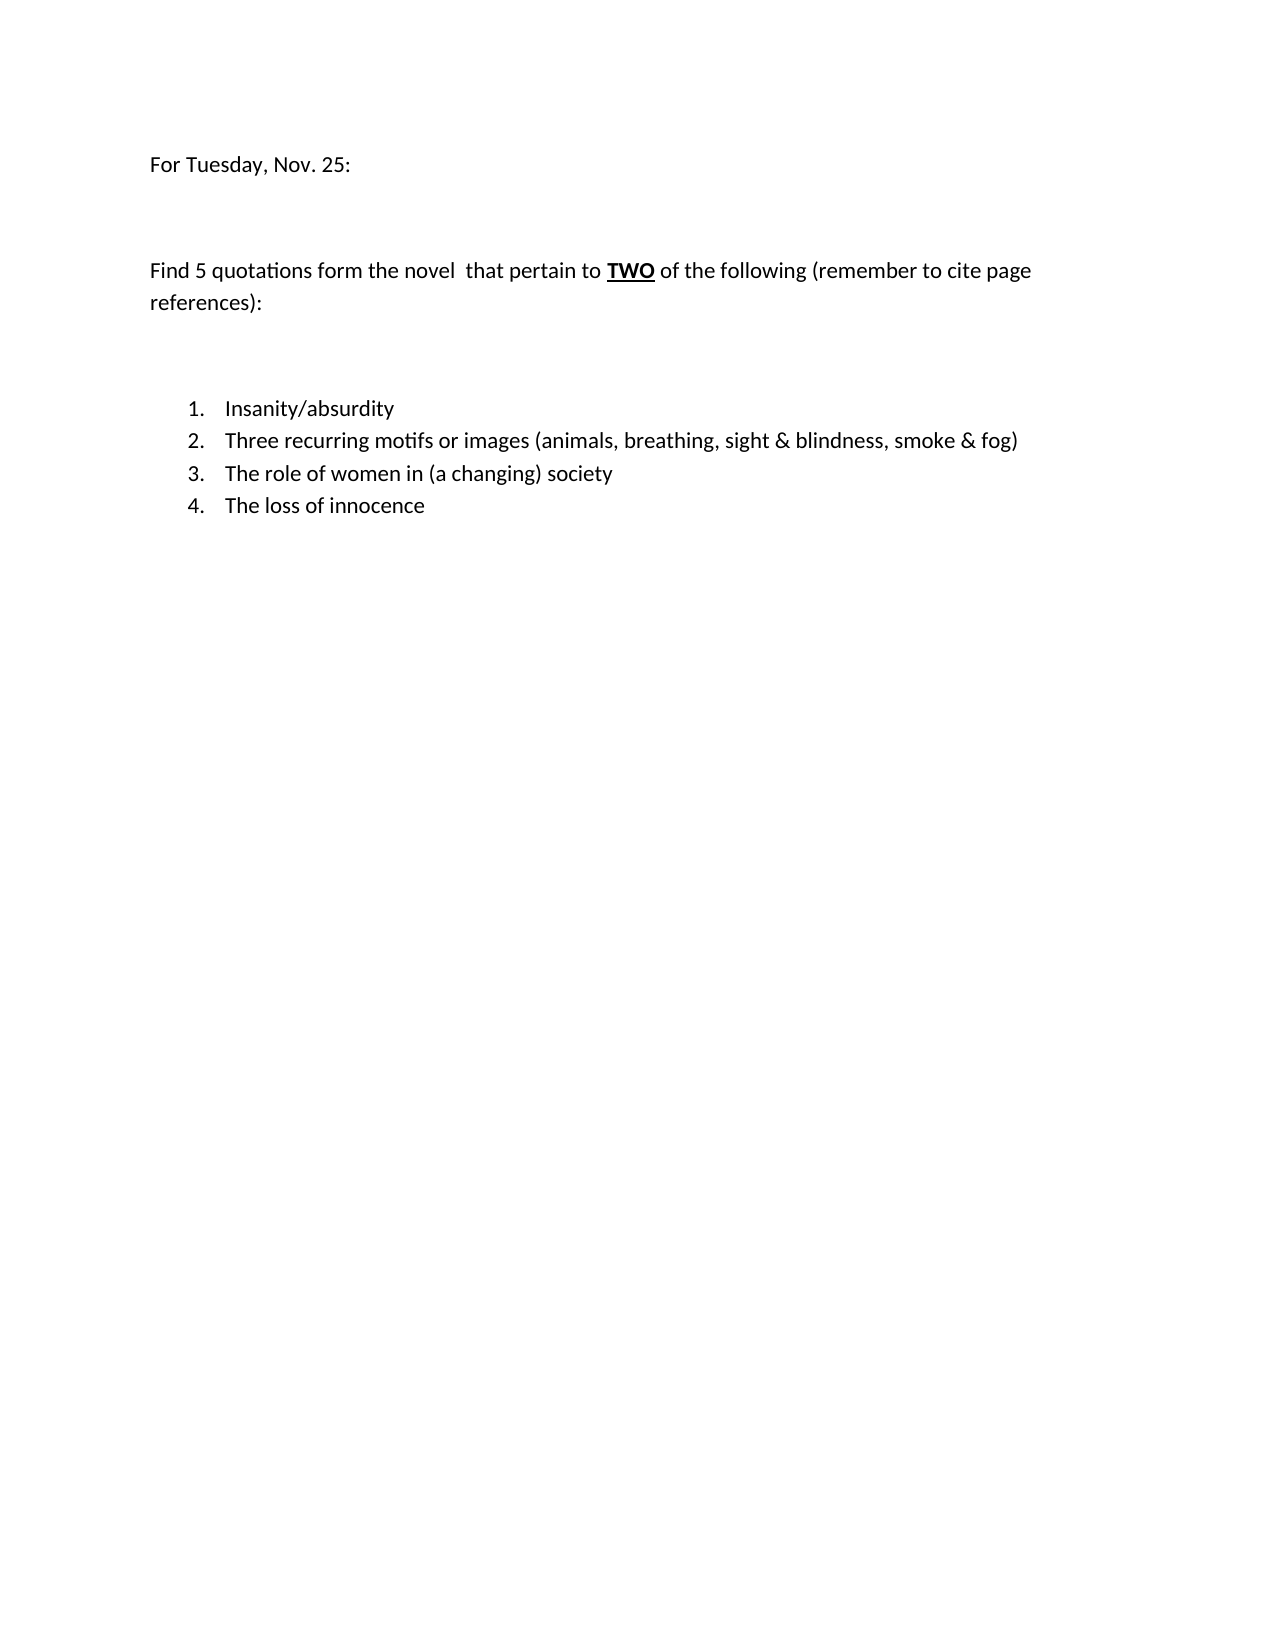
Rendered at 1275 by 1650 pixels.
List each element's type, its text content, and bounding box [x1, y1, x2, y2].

list Three recurring motifs or images (animals, breathing, sight & blindness, smoke & fog) [187, 426, 1125, 454]
text For Tuesday, Nov. 25: [150, 150, 1125, 178]
list Insanity/absurdity [187, 394, 1125, 422]
list The loss of innocence [187, 491, 1125, 519]
list The role of women in (a changing) society [187, 459, 1125, 487]
text Find 5 quotations form the novel that pertain to TWO of the following (remember to cite page references): [150, 256, 1125, 316]
